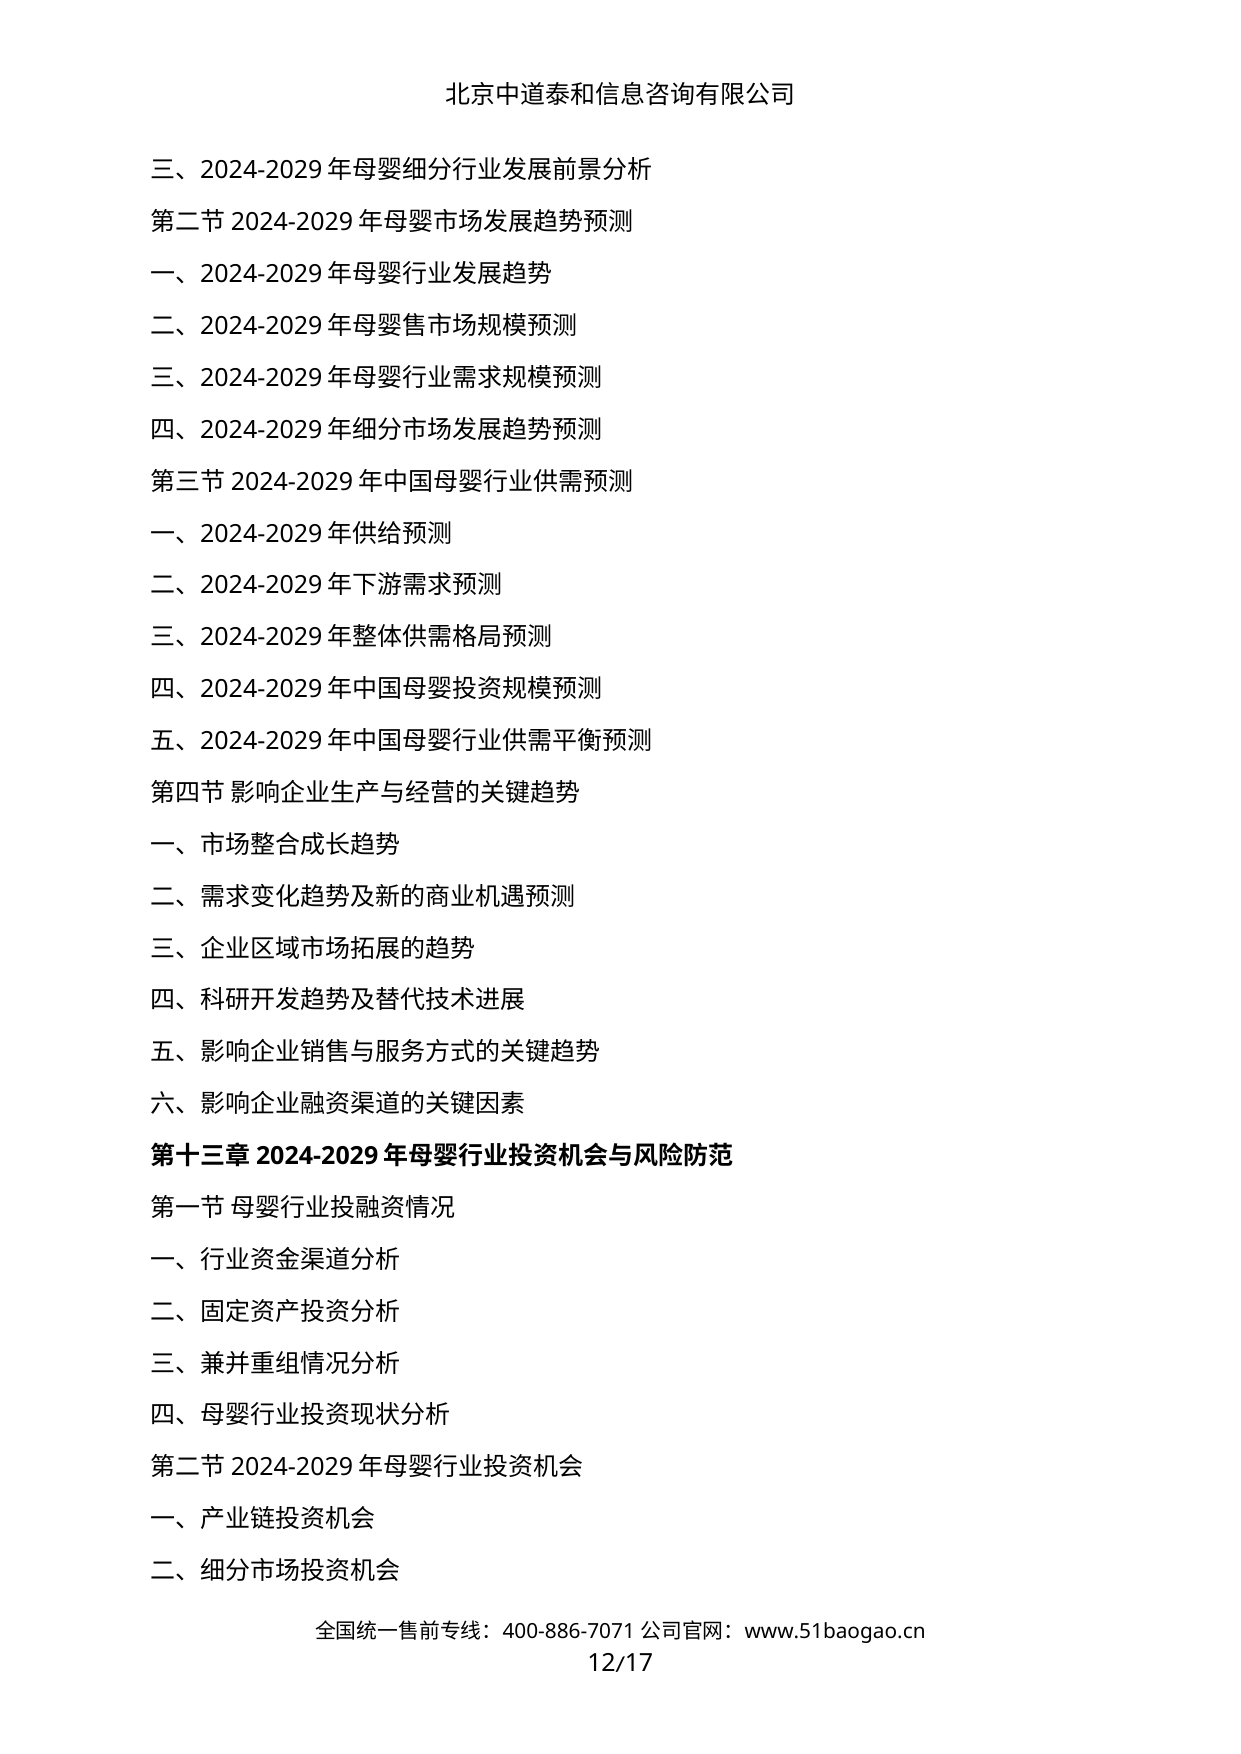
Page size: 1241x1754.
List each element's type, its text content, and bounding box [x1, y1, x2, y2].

text 六、影响企业融资渠道的关键因素 [150, 1084, 1090, 1120]
text 二、细分市场投资机会 [150, 1551, 1090, 1587]
text 三、兼并重组情况分析 [150, 1343, 1090, 1379]
text 第二节 2024-2029年母婴行业投资机会 [150, 1447, 1090, 1483]
text 二、2024-2029年母婴售市场规模预测 [150, 306, 1090, 342]
text 三、2024-2029年母婴行业需求规模预测 [150, 357, 1090, 394]
text 二、2024-2029年下游需求预测 [150, 565, 1090, 601]
text 第十三章 2024-2029年母婴行业投资机会与风险防范 [150, 1136, 1090, 1172]
text 五、影响企业销售与服务方式的关键趋势 [150, 1032, 1090, 1068]
text 一、2024-2029年母婴行业发展趋势 [150, 254, 1090, 290]
text 第一节 母婴行业投融资情况 [150, 1187, 1090, 1224]
text 第三节 2024-2029年中国母婴行业供需预测 [150, 461, 1090, 497]
text 一、2024-2029年供给预测 [150, 513, 1090, 549]
text 三、2024-2029年整体供需格局预测 [150, 617, 1090, 653]
text 二、需求变化趋势及新的商业机遇预测 [150, 876, 1090, 912]
text 三、2024-2029年母婴细分行业发展前景分析 [150, 150, 1090, 186]
text 四、2024-2029年细分市场发展趋势预测 [150, 409, 1090, 446]
text 二、固定资产投资分析 [150, 1291, 1090, 1327]
text 四、科研开发趋势及替代技术进展 [150, 980, 1090, 1016]
text 四、2024-2029年中国母婴投资规模预测 [150, 669, 1090, 705]
text 三、企业区域市场拓展的趋势 [150, 928, 1090, 964]
text 一、行业资金渠道分析 [150, 1239, 1090, 1276]
text 第二节 2024-2029年母婴市场发展趋势预测 [150, 202, 1090, 238]
text 第四节 影响企业生产与经营的关键趋势 [150, 772, 1090, 809]
text 五、2024-2029年中国母婴行业供需平衡预测 [150, 721, 1090, 757]
text 一、市场整合成长趋势 [150, 824, 1090, 861]
text 四、母婴行业投资现状分析 [150, 1395, 1090, 1431]
text 一、产业链投资机会 [150, 1499, 1090, 1535]
